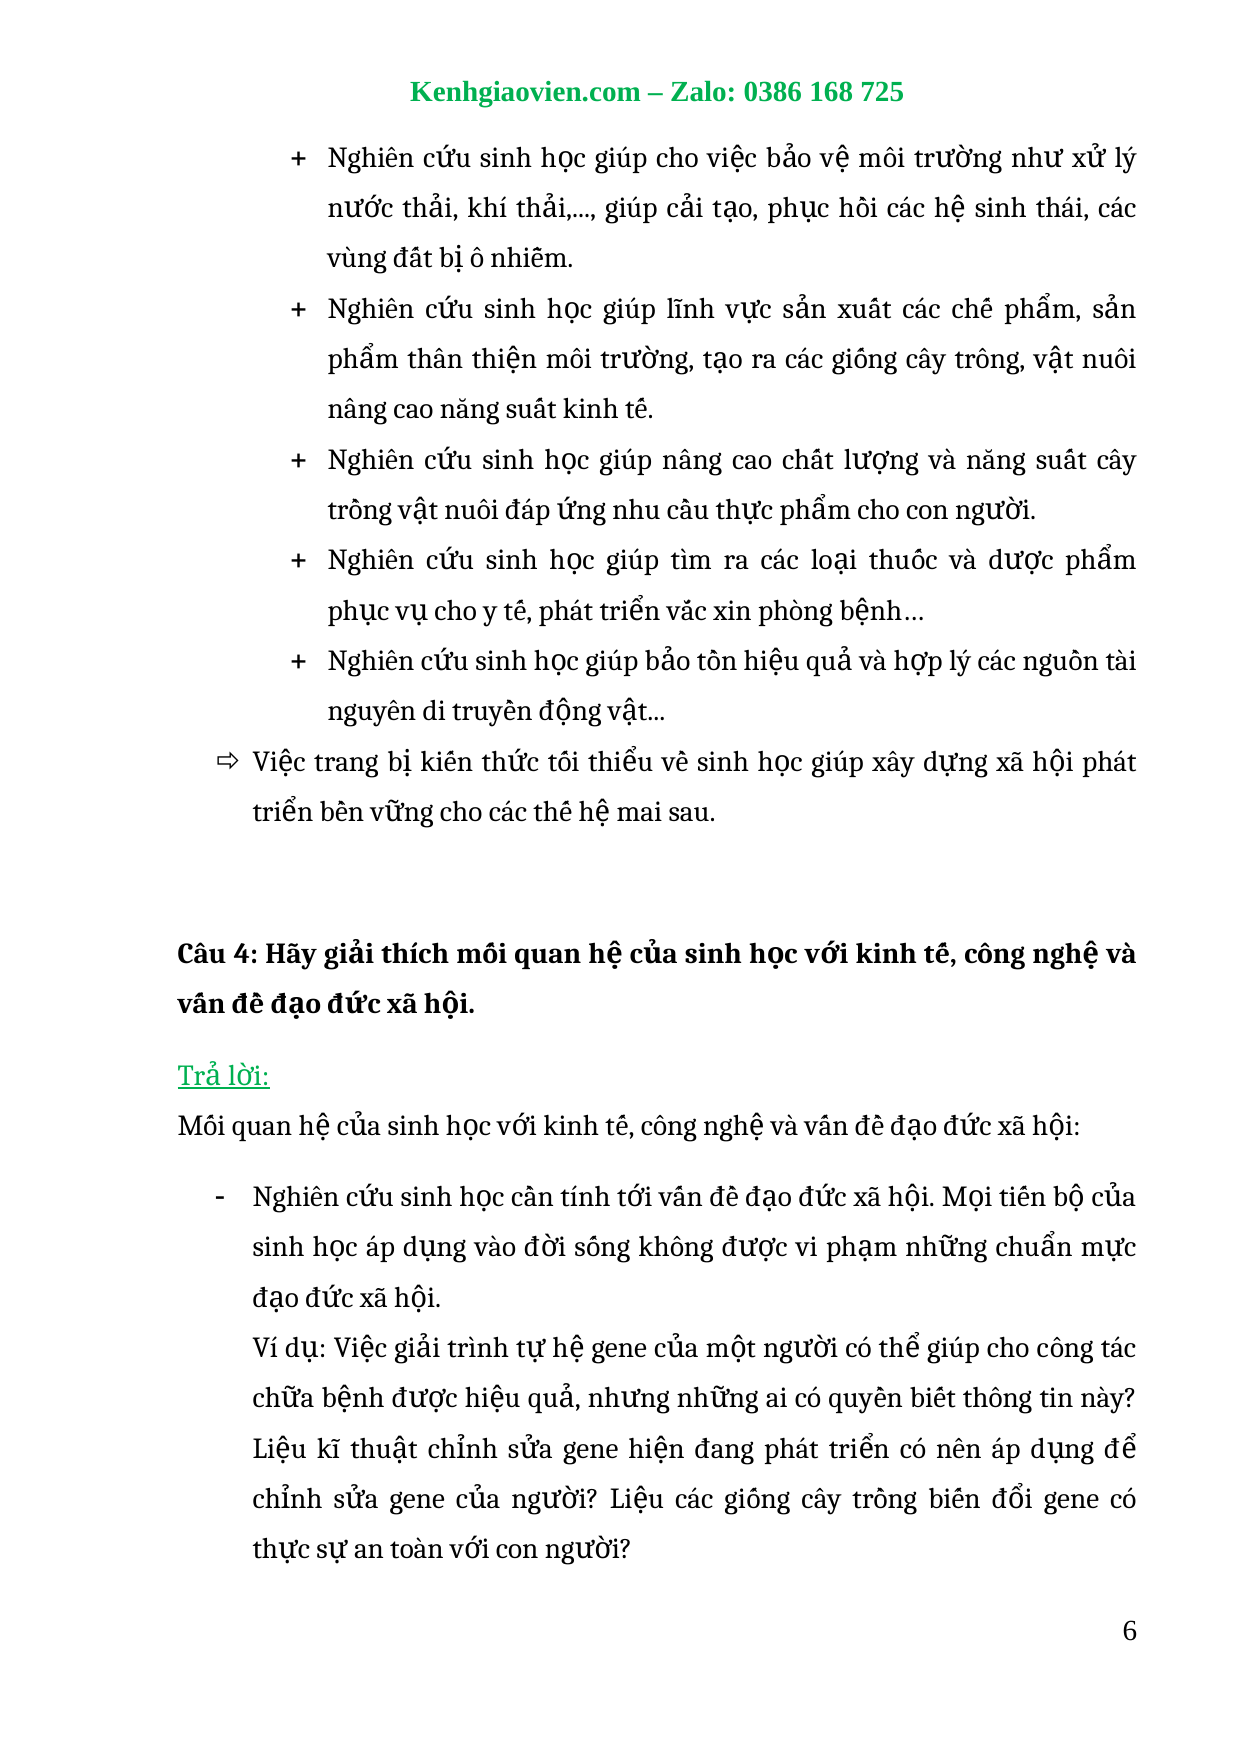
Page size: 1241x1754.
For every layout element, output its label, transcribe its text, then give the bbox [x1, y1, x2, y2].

list Nghiên cứu sinh học giúp bảo tồn hiệu quả và hợp lý các nguồn tài nguyên di truyền động vật... [290, 644, 1137, 728]
list Nghiên cứu sinh học giúp nâng cao chất lượng và năng suất cây trồng vật nuôi đáp ứng nhu cầu thực phẩm cho con người. [290, 443, 1137, 527]
list Nghiên cứu sinh học giúp lĩnh vực sản xuất các chế phẩm, sản phẩm thân thiện môi trường, tạo ra các giống cây trông, vật nuôi nâng cao năng suất kinh tế. [290, 292, 1137, 426]
list Việc trang bị kiến thức tối thiểu về sinh học giúp xây dựng xã hội phát triển bền vững cho các thế hệ mai sau. [215, 745, 1137, 828]
text Trả lời: [177, 1059, 1137, 1092]
text Mối quan hệ của sinh học với kinh tế, công nghệ và vấn đề đạo đức xã hội: [177, 1109, 1137, 1143]
list Nghiên cứu sinh học giúp tìm ra các loại thuốc và dược phẩm phục vụ cho y tế, phát triển vắc xin phòng bệnh… [290, 543, 1137, 627]
list Nghiên cứu sinh học cần tính tới vấn đề đạo đức xã hội. Mọi tiến bộ của sinh học áp dụng vào đời sống không được vi phạm những chuẩn mực đạo đức xã hội. [215, 1180, 1137, 1314]
text Câu 4: Hãy giải thích mối quan hệ của sinh học với kinh tế, công nghệ và vấn đề đạo đức xã hội. [177, 937, 1137, 1021]
list Nghiên cứu sinh học giúp cho việc bảo vệ môi trường như xử lý nước thải, khí thải,..., giúp cải tạo, phục hồi các hệ sinh thái, các vùng đất bị ô nhiễm. [290, 141, 1137, 275]
list Ví dụ: Việc giải trình tự hệ gene của một người có thể giúp cho công tác chữa bệnh được hiệu quả, nhưng những ai có quyền biết thông tin này? Liệu kĩ thuật chỉnh sửa gene hiện đang phát triển có nên áp dụng để chỉnh sửa gene của người? Liệu các giống cây trồng biến đổi gene có thực sự an toàn với con người? [252, 1331, 1137, 1566]
